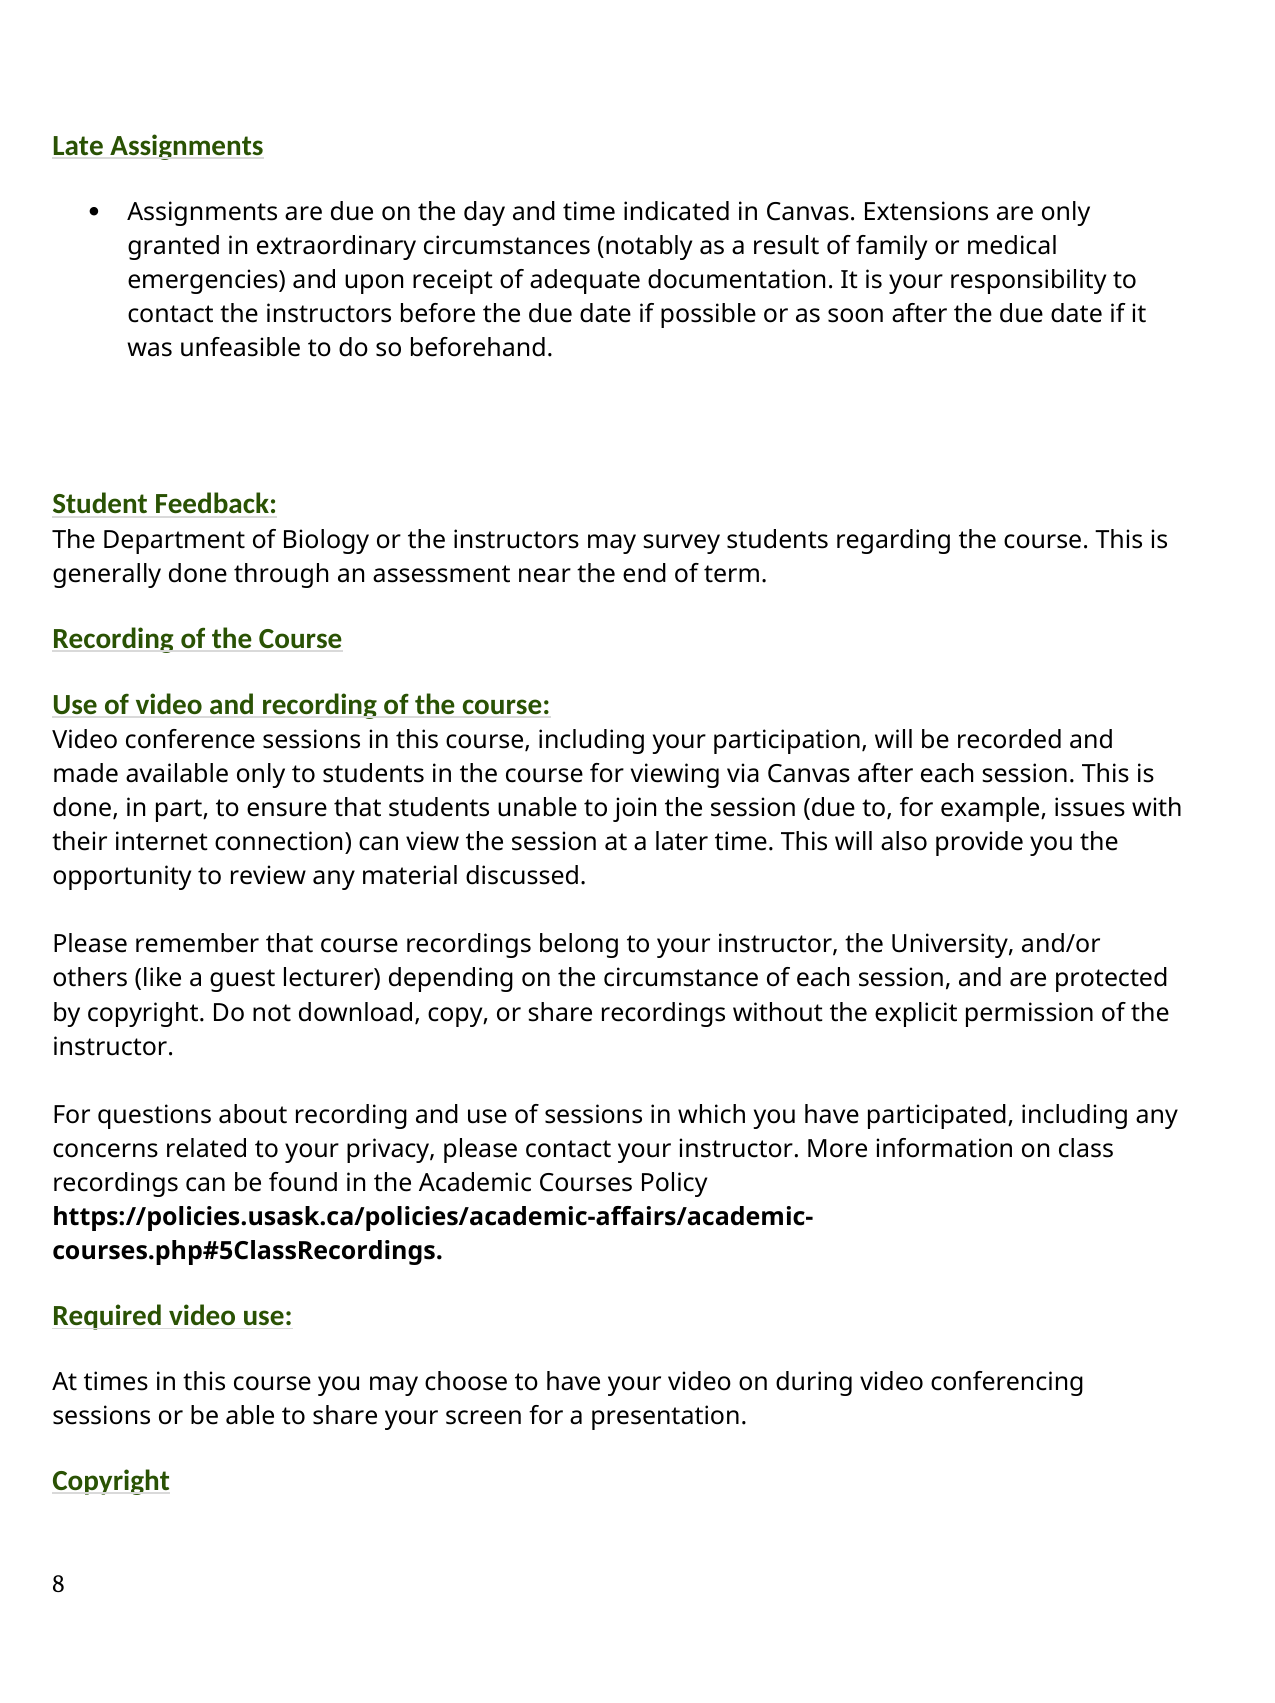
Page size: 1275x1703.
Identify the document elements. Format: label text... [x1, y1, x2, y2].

text The Department of Biology or the instructors may survey students regarding the course. This is generally done through an assessment near the end of term. [52, 521, 1184, 589]
text Late Assignments [52, 127, 1184, 163]
text Copyright [52, 1462, 1184, 1498]
text Student Feedback: [52, 486, 1184, 521]
text Video conference sessions in this course, including your participation, will be recorded and made available only to students in the course for viewing via Canvas after each session. This is done, in part, to ensure that students unable to join the session (due to, for example, issues with their internet connection) can view the session at a later time. This will also provide you the opportunity to review any material discussed. [52, 722, 1184, 892]
list Assignments are due on the day and time indicated in Canvas. Extensions are only granted in extraordinary circumstances (notably as a result of family or medical emergencies) and upon receipt of adequate documentation. It is your responsibility to contact the instructors before the due date if possible or as soon after the due date if it was unfeasible to do so beforehand. [89, 193, 1184, 363]
text Please remember that course recordings belong to your instructor, the University, and/or others (like a guest lecturer) depending on the circumstance of each session, and are protected by copyright. Do not download, copy, or share recordings without the explicit permission of the instructor. [52, 926, 1184, 1062]
text Required video use: [52, 1297, 1184, 1333]
text For questions about recording and use of sessions in which you have participated, including any concerns related to your privacy, please contact your instructor. More information on class recordings can be found in the Academic Courses Policy https://policies.usask.ca/policies/academic-affairs/academic-courses.php#5ClassRecordings. [52, 1096, 1184, 1267]
text Use of video and recording of the course: [52, 686, 1184, 722]
text At times in this course you may choose to have your video on during video conferencing sessions or be able to share your screen for a presentation. [52, 1363, 1184, 1431]
text Recording of the Course [52, 620, 1184, 656]
